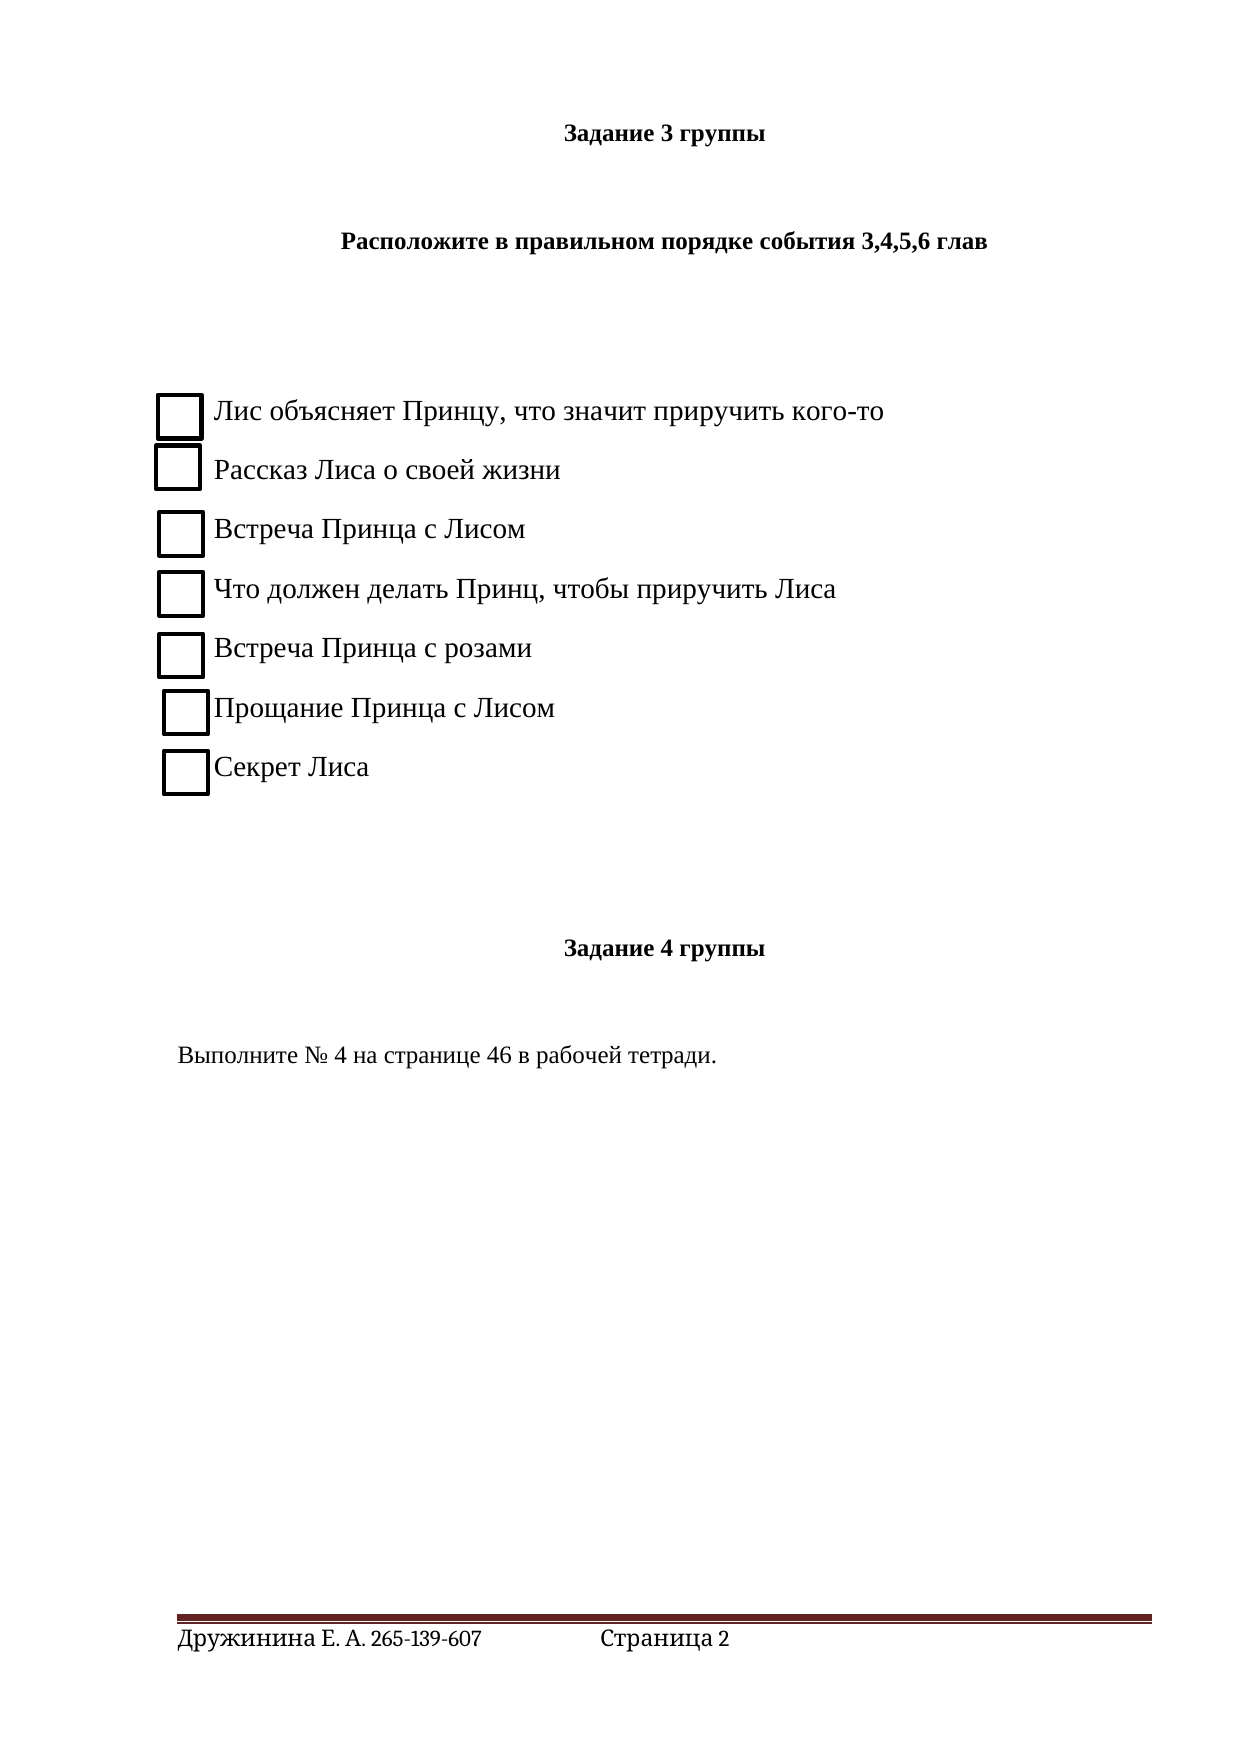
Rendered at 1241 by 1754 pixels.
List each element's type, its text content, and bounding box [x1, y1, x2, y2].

text Рассказ Лиса о своей жизни [202, 452, 1152, 486]
text Встреча Принца с розами [177, 630, 1152, 664]
text Секрет Лиса [210, 749, 1152, 783]
text Выполните № 4 на странице 46 в рабочей тетради. [177, 1041, 1152, 1069]
text Задание 3 группы [177, 118, 1152, 147]
text Прощание Принца с Лисом [210, 690, 1152, 723]
text Что должен делать Принц, чтобы приручить Лиса [205, 571, 1152, 604]
text Расположите в правильном порядке события 3,4,5,6 глав [177, 226, 1152, 254]
text Встреча Принца с Лисом [205, 512, 1152, 545]
text Задание 4 группы [177, 933, 1152, 962]
text Лис объясняет Принцу, что значит приручить кого-то [204, 393, 1152, 426]
